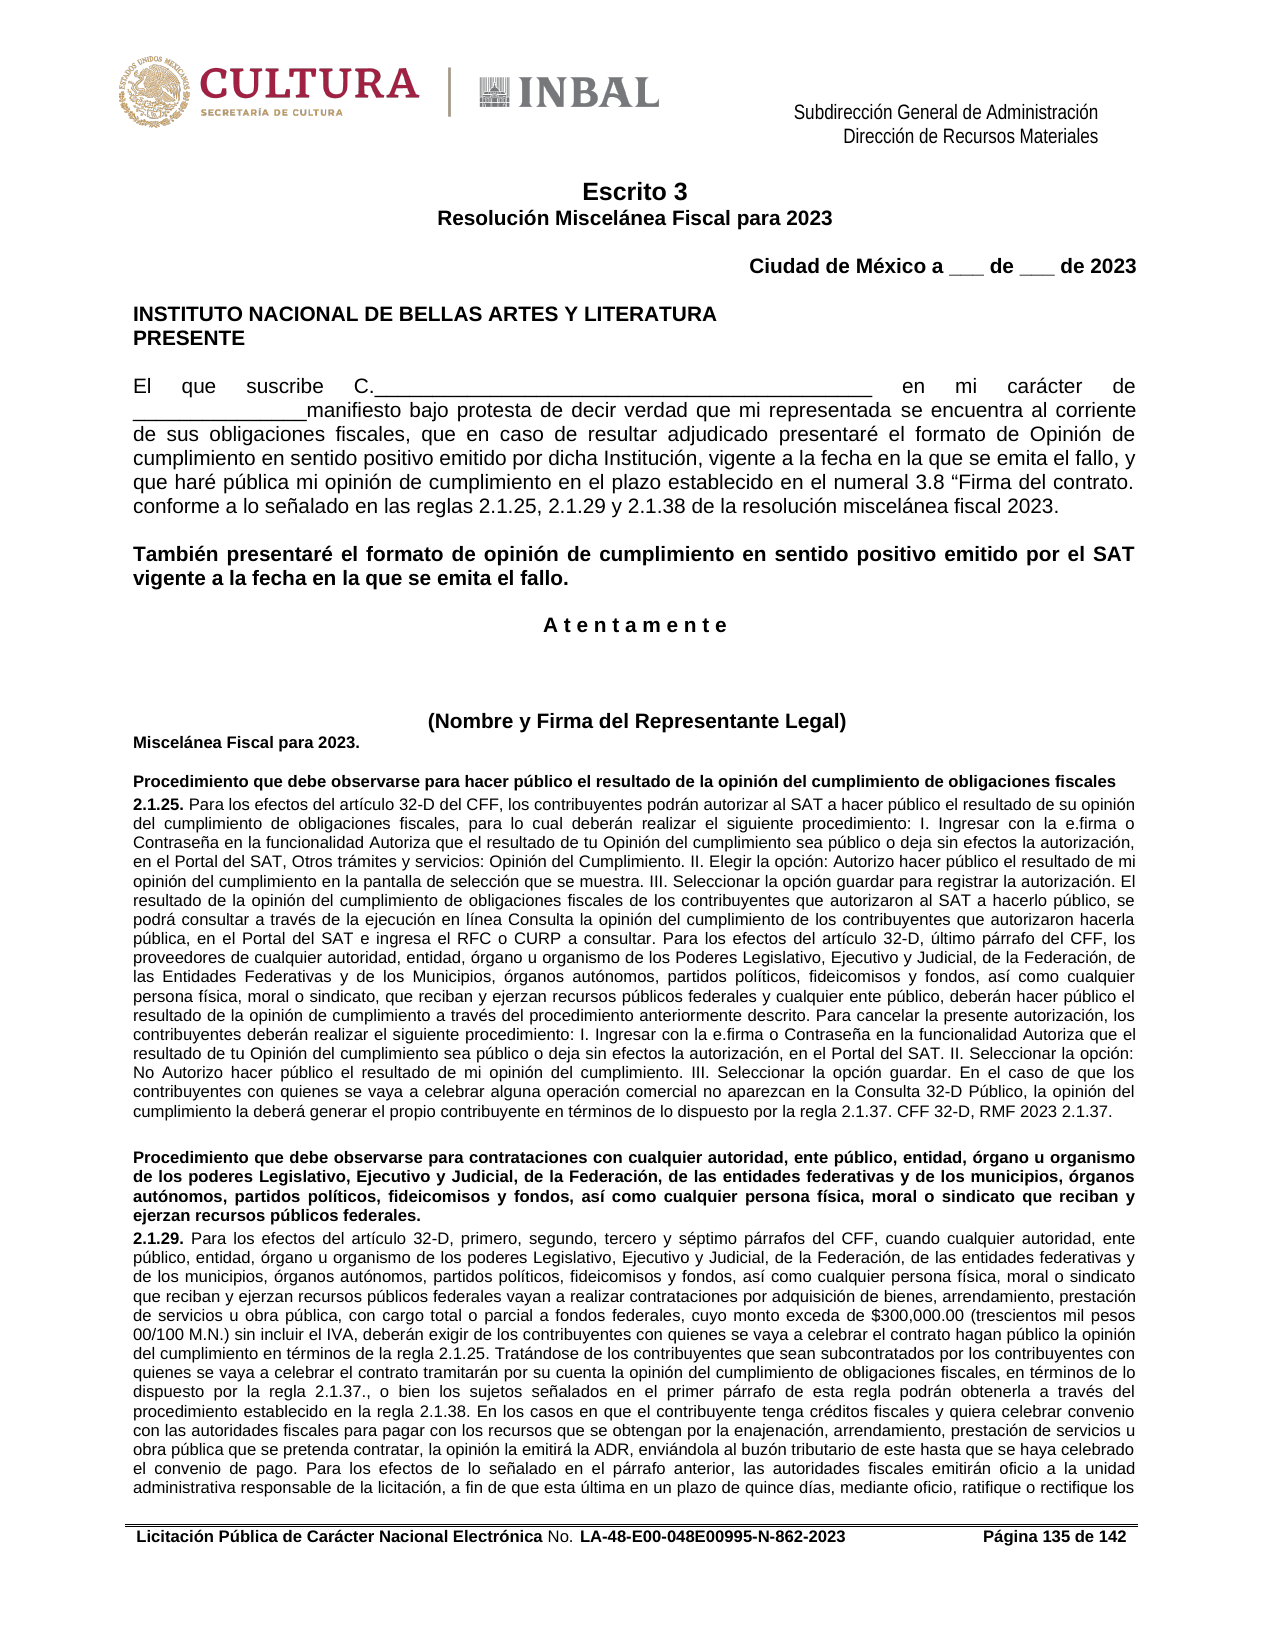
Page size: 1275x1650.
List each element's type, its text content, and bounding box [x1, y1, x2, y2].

text Procedimiento que debe observarse para contrataciones con cualquier autoridad, ente público, entidad, órgano u organismo de los poderes Legislativo, Ejecutivo y Judicial, de la Federación, de las entidades federativas y de los municipios, órganos autónomos, partidos políticos, fideicomisos y fondos, así como cualquier persona física, moral o sindicato que reciban y ejerzan recursos públicos federales. [133, 1148, 1137, 1225]
text 2.1.25. Para los efectos del artículo 32-D del CFF, los contribuyentes podrán autorizar al SAT a hacer público el resultado de su opinión del cumplimiento de obligaciones fiscales, para lo cual deberán realizar el siguiente procedimiento: I. Ingresar con la e.firma o Contraseña en la funcionalidad Autoriza que el resultado de tu Opinión del cumplimiento sea público o deja sin efectos la autorización, en el Portal del SAT, Otros trámites y servicios: Opinión del Cumplimiento. II. Elegir la opción: Autorizo hacer público el resultado de mi opinión del cumplimiento en la pantalla de selección que se muestra. III. Seleccionar la opción guardar para registrar la autorización. El resultado de la opinión del cumplimiento de obligaciones fiscales de los contribuyentes que autorizaron al SAT a hacerlo público, se podrá consultar a través de la ejecución en línea Consulta la opinión del cumplimiento de los contribuyentes que autorizaron hacerla pública, en el Portal del SAT e ingresa el RFC o CURP a consultar. Para los efectos del artículo 32-D, último párrafo del CFF, los proveedores de cualquier autoridad, entidad, órgano u organismo de los Poderes Legislativo, Ejecutivo y Judicial, de la Federación, de las Entidades Federativas y de los Municipios, órganos autónomos, partidos políticos, fideicomisos y fondos, así como cualquier persona física, moral o sindicato, que reciban y ejerzan recursos públicos federales y cualquier ente público, deberán hacer público el resultado de la opinión de cumplimiento a través del procedimiento anteriormente descrito. Para cancelar la presente autorización, los contribuyentes deberán realizar el siguiente procedimiento: I. Ingresar con la e.firma o Contraseña en la funcionalidad Autoriza que el resultado de tu Opinión del cumplimiento sea público o deja sin efectos la autorización, en el Portal del SAT. II. Seleccionar la opción: No Autorizo hacer público el resultado de mi opinión del cumplimiento. III. Seleccionar la opción guardar. En el caso de que los contribuyentes con quienes se vaya a celebrar alguna operación comercial no aparezcan en la Consulta 32-D Público, la opinión del cumplimiento la deberá generar el propio contribuyente en términos de lo dispuesto por la regla 2.1.37. CFF 32-D, RMF 2023 2.1.37. [133, 795, 1137, 1121]
text Resolución Miscelánea Fiscal para 2023 [133, 206, 1137, 230]
text También presentaré el formato de opinión de cumplimiento en sentido positivo emitido por el SAT vigente a la fecha en la que se emita el fallo. [133, 541, 1137, 589]
subtitle INSTITUTO NACIONAL DE BELLAS ARTES Y LITERATURA [133, 302, 1137, 326]
text PRESENTE [133, 326, 1137, 350]
text Procedimiento que debe observarse para hacer público el resultado de la opinión del cumplimiento de obligaciones fiscales [133, 771, 1137, 791]
text A t e n t a m e n t e [133, 613, 1137, 637]
text El que suscribe C.___________________________________________ en mi carácter de _______________manifiesto bajo protesta de decir verdad que mi representada se encuentra al corriente de sus obligaciones fiscales, que en caso de resultar adjudicado presentaré el formato de Opinión de cumplimiento en sentido positivo emitido por dicha Institución, vigente a la fecha en la que se emita el fallo, y que haré pública mi opinión de cumplimiento en el plazo establecido en el numeral 3.8 “Firma del contrato. conforme a lo señalado en las reglas 2.1.25, 2.1.29 y 2.1.38 de la resolución miscelánea fiscal 2023. [133, 374, 1137, 517]
text (Nombre y Firma del Representante Legal) [133, 709, 1141, 733]
text Ciudad de México a ___ de ___ de 2023 [133, 254, 1137, 278]
picture [25, 11, 752, 173]
text Miscelánea Fiscal para 2023. [133, 733, 1137, 752]
text Escrito 3 [133, 177, 1137, 206]
